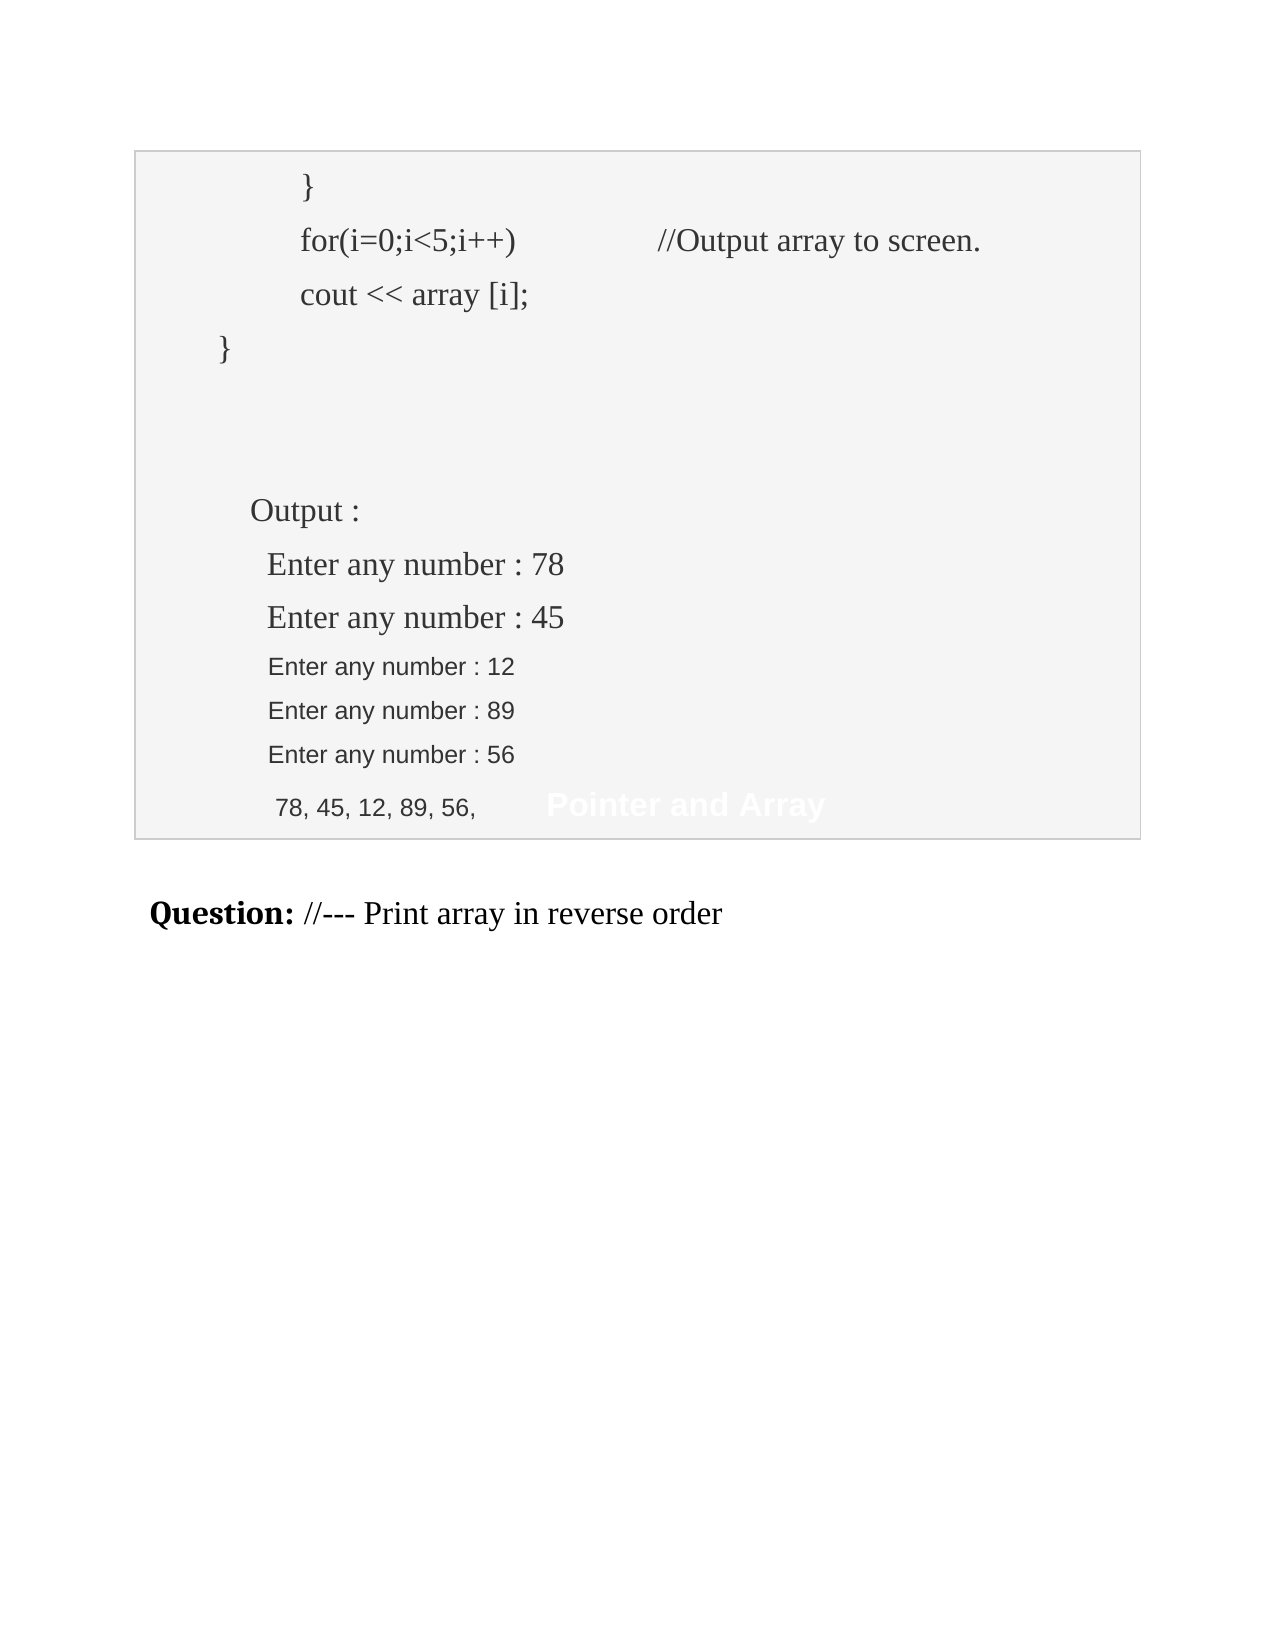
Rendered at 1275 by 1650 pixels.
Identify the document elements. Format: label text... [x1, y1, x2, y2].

text Enter any number : 89 [136, 680, 1140, 724]
text 78, 45, 12, 89, 56, Pointer and Array [136, 769, 1140, 838]
text Enter any number : 12 [136, 636, 1140, 680]
text Enter any number : 56 [136, 724, 1140, 769]
text cout << array [i]; [136, 258, 1140, 312]
text Enter any number : 78 [136, 528, 1140, 582]
text Enter any number : 45 [136, 582, 1140, 636]
text } [136, 312, 1140, 366]
text Output : [136, 474, 1140, 528]
text } [136, 152, 1140, 204]
text Question: //--- Print array in reverse order [150, 893, 1125, 933]
text for(i=0;i<5;i++) //Output array to screen. [136, 204, 1140, 258]
